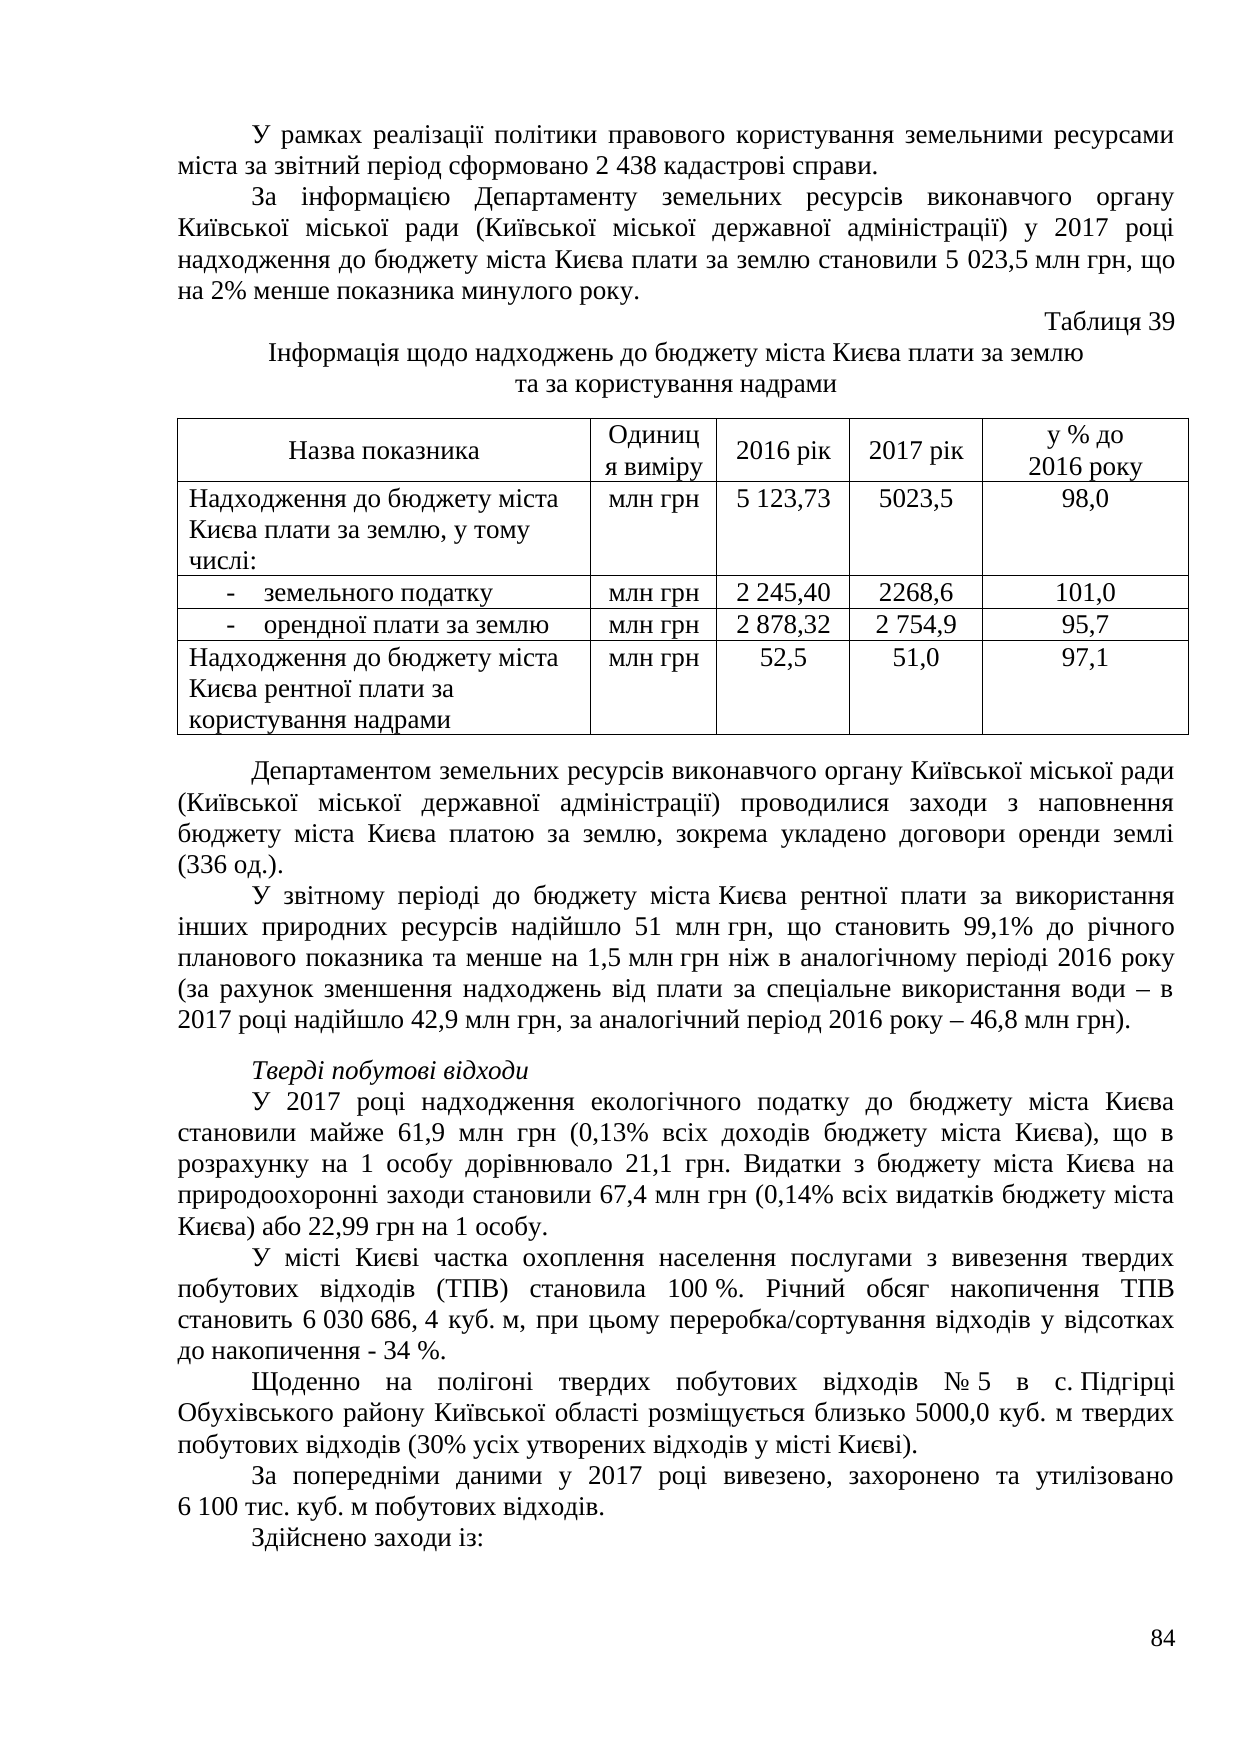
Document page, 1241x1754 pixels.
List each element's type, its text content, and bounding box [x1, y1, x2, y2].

text Щоденно на полігоні твердих побутових вiдходiв № 5 в с. Підгірці Обухівського району Київської області розміщується близько 5000,0 куб. м твердих побутових відходів (30% усіх утворених відходів у місті Києві). [177, 1365, 1175, 1459]
text Здійснено заходи із: [177, 1521, 1175, 1552]
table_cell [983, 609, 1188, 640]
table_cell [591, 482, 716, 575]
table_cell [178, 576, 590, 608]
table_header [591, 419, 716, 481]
text Таблиця 39 [177, 305, 1175, 336]
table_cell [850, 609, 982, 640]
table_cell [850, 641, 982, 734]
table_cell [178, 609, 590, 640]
text У 2017 році надходження екологічного податку до бюджету міста Києва становили майже 61,9 млн грн (0,13% всіх доходів бюджету міста Києва), що в розрахунку на 1 особу дорівнювало 21,1 грн. Видатки з бюджету міста Києва на природоохоронні заходи становили 67,4 млн грн (0,14% всіх видатків бюджету міста Києва) або 22,99 грн на 1 особу. [177, 1085, 1175, 1241]
text За попередніми даними у 2017 році вивезено, захоронено та утилізовано 6 100 тис. куб. м побутових відходів. [177, 1459, 1175, 1521]
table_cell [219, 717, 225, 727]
text Департаментом земельних ресурсів виконавчого органу Київської міської ради (Київської міської державної адміністрації) проводилися заходи з наповнення бюджету міста Києва платою за землю, зокрема укладено договори оренди землі (336 од.). [177, 754, 1175, 879]
text У рамках реалізації політики правового користування земельними ресурсами міста за звітний період сформовано 2 438 кадастрові справи. [177, 118, 1175, 180]
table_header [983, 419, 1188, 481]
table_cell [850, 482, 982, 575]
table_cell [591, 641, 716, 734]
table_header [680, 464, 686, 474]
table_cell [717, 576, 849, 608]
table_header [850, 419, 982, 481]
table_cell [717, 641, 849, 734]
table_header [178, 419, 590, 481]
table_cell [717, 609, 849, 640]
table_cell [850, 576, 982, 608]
text У місті Києві частка охоплення населення послугами з вивезення твердих побутових відходів (ТПВ) становила 100 %. Річний обсяг накопичення ТПВ становить 6 030 686, 4 куб. м, при цьому переробка/сортування відходів у відсотках до накопичення - 34 %. [177, 1241, 1175, 1365]
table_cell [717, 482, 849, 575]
text Тверді побутові відходи [177, 1054, 1175, 1085]
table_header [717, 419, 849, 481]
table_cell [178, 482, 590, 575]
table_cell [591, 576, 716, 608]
text У звітному періоді до бюджету міста Києва рентної плати за використання інших природних ресурсів надійшло 51 млн грн, що становить 99,1% до річного планового показника та менше на 1,5 млн грн ніж в аналогічному періоді 2016 року (за рахунок зменшення надходжень від плати за спеціальне використання води – в 2017 році надійшло 42,9 млн грн, за аналогічний період 2016 року – 46,8 млн грн). [177, 879, 1175, 1035]
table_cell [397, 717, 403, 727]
text За інформацією Департаменту земельних ресурсів виконавчого органу Київської міської ради (Київської міської державної адміністрації) у 2017 році надходження до бюджету міста Києва плати за землю становили 5 023,5 млн грн, що на 2% менше показника минулого року. [177, 180, 1175, 305]
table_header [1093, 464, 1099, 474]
text та за користування надрами [177, 367, 1175, 398]
text Інформація щодо надходжень до бюджету міста Києва плати за землю [177, 336, 1175, 367]
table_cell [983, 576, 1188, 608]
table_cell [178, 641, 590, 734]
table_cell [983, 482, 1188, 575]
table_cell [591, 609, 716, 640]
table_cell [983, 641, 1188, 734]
